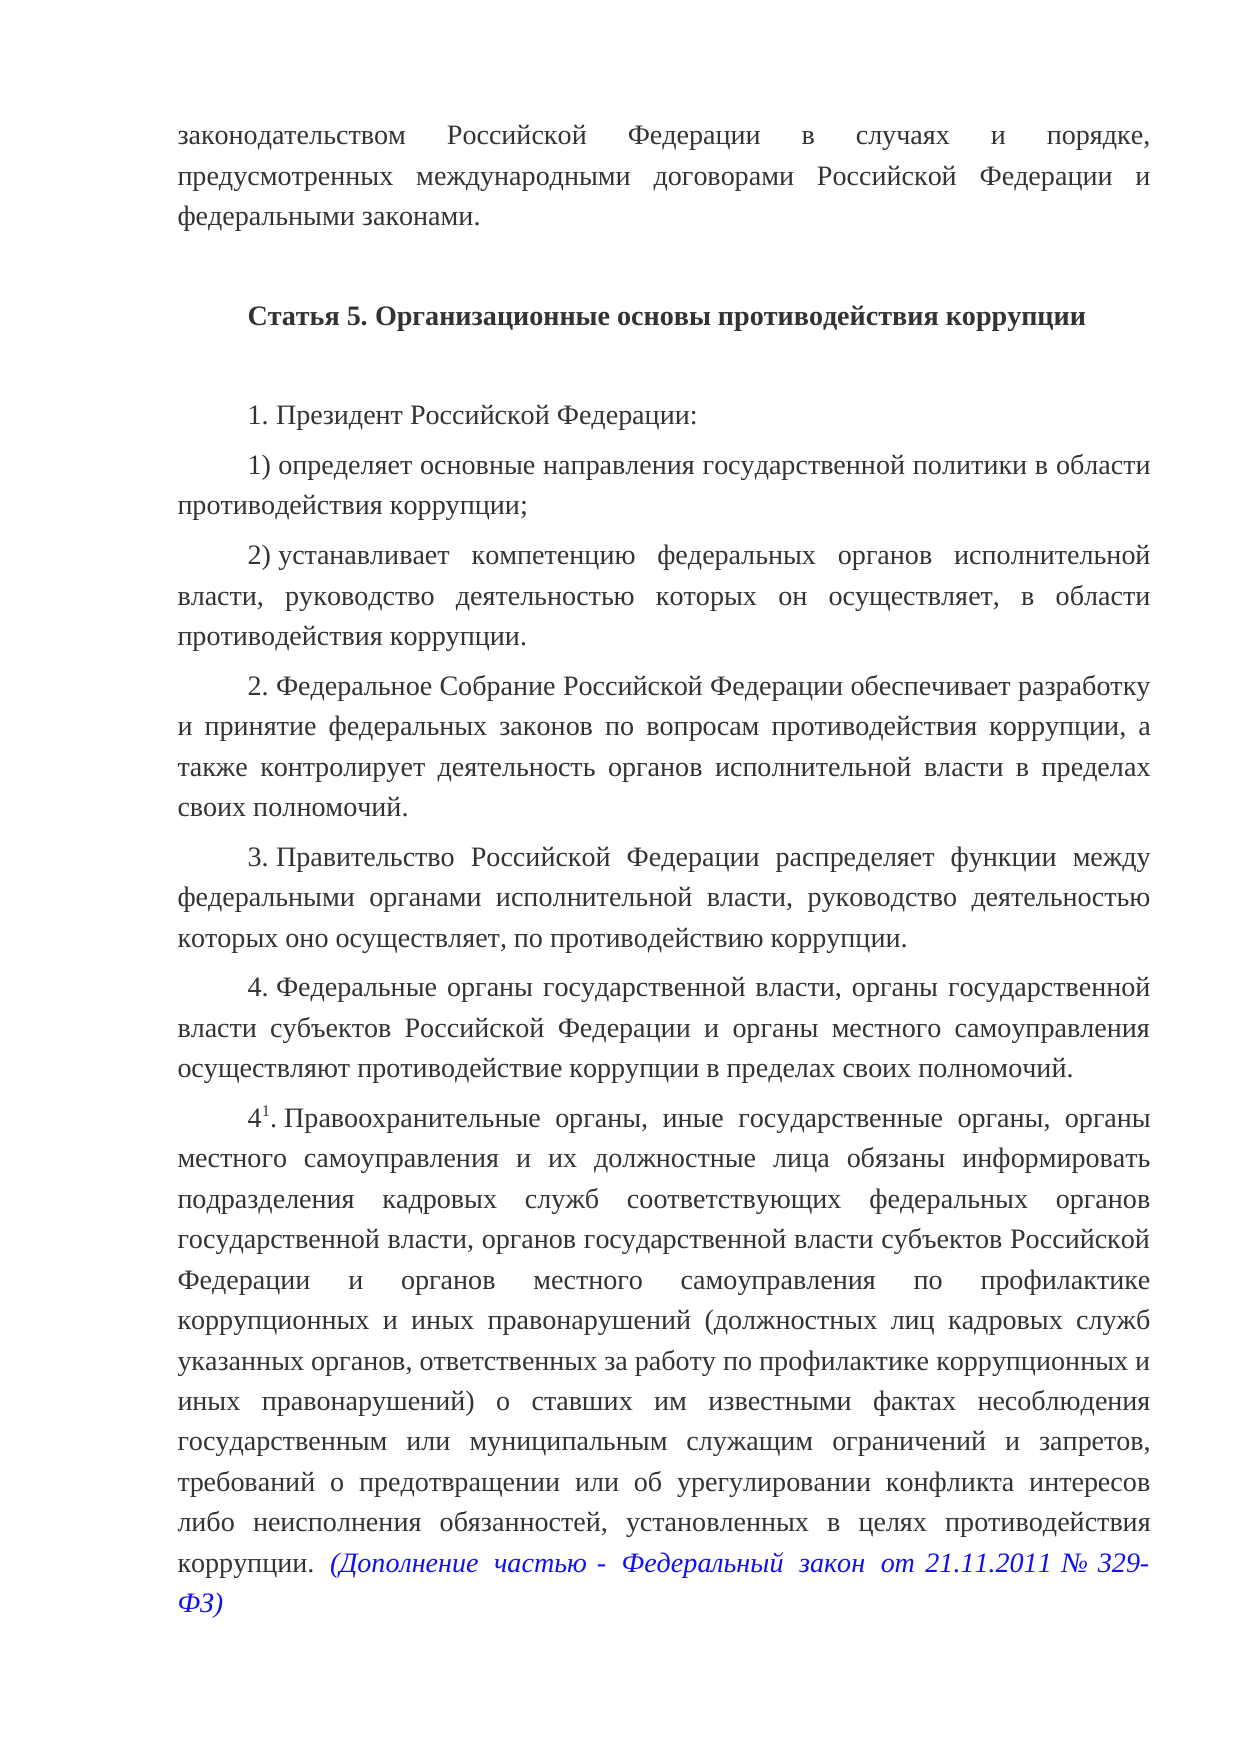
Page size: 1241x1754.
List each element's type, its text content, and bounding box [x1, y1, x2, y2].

text Статья 5. Организационные основы противодействия коррупции [247, 298, 1152, 331]
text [177, 118, 1152, 231]
text 4. Федеральные органы государственной власти, органы государственной власти субъектов Российской Федерации и органы местного самоуправления осуществляют противодействие коррупции в пределах своих полномочий. [177, 970, 1152, 1084]
text 2. Федеральное Собрание Российской Федерации обеспечивает разработку и принятие федеральных законов по вопросам противодействия коррупции, а также контролирует деятельность органов исполнительной власти в пределах своих полномочий. [177, 669, 1152, 822]
text 1. Президент Российской Федерации: [177, 398, 1152, 431]
text 2) устанавливает компетенцию федеральных органов исполнительной власти, руководство деятельностью которых он осуществляет, в области противодействия коррупции. [177, 538, 1152, 651]
text 41. Правоохранительные органы, иные государственные органы, органы местного самоуправления и их должностные лица обязаны информировать подразделения кадровых служб соответствующих федеральных органов государственной власти, органов государственной власти субъектов Российской Федерации и органов местного самоуправления по профилактике коррупционных и иных правонарушений (должностных лиц кадровых служб указанных органов, ответственных за работу по профилактике коррупционных и иных правонарушений) о ставших им известными фактах несоблюдения государственным или муниципальным служащим ограничений и запретов, требований о предотвращении или об урегулировании конфликта интересов либо неисполнения обязанностей, установленных в целях противодействия коррупции. (Дополнение частью - Федеральный закон от 21.11.2011 № 329-ФЗ) [177, 1101, 1152, 1618]
text 1) определяет основные направления государственной политики в области противодействия коррупции; [177, 448, 1152, 521]
text 3. Правительство Российской Федерации распределяет функции между федеральными органами исполнительной власти, руководство деятельностью которых оно осуществляет, по противодействию коррупции. [177, 840, 1152, 953]
